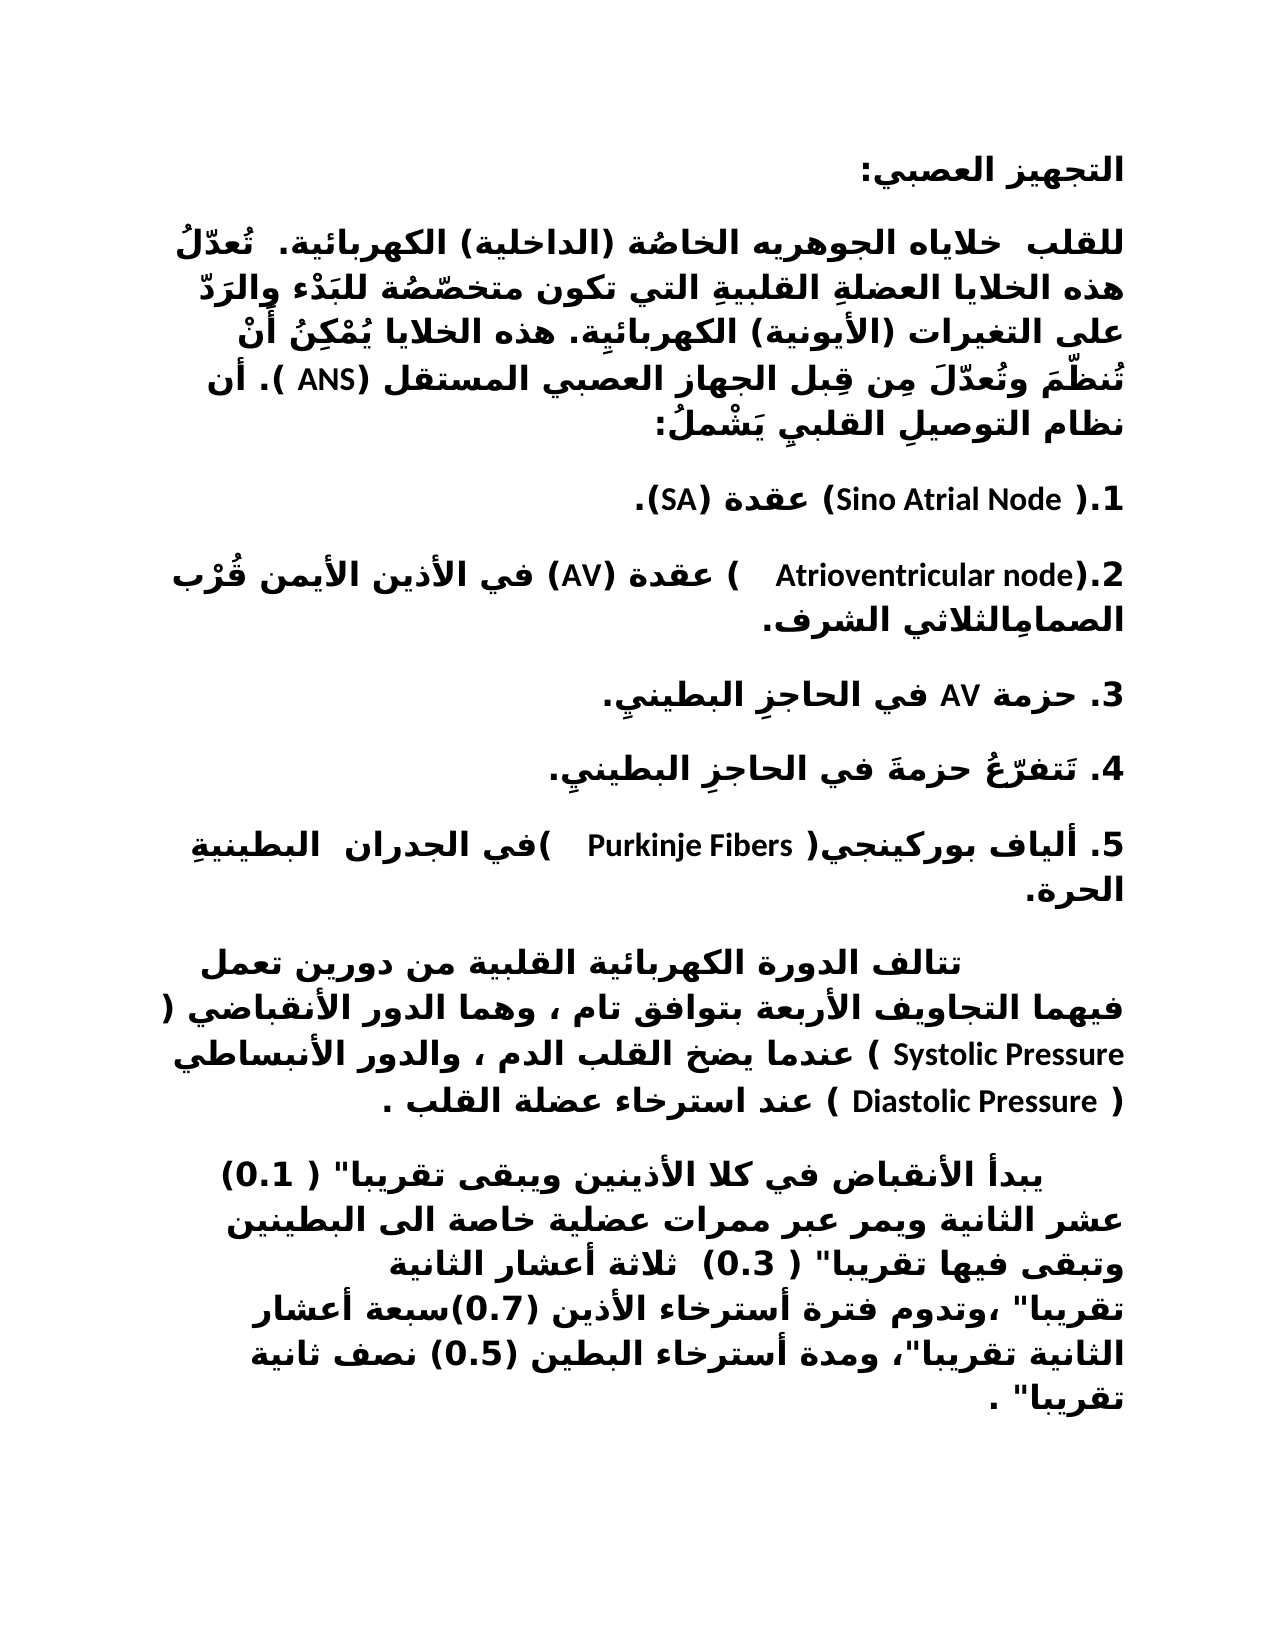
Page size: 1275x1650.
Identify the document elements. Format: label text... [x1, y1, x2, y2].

text يبدأ الأنقباض في كلا الأذينين ويبقى تقريبا" ( 0.1) عشر الثانية ويمر عبر ممرات عضلية خاصة الى البطينين وتبقى فيها تقريبا" ( 0.3) ثلاثة أعشار الثانية تقريبا" ،وتدوم فترة أسترخاء الأذين (0.7)سبعة أعشار الثانية تقريبا"، ومدة أسترخاء البطين (0.5) نصف ثانية تقريبا" . [150, 1156, 1125, 1417]
text 3. حزمة AV في الحاجزِ البطينيِ. [150, 674, 1125, 714]
text 4. تَتفرّعُ حزمةَ في الحاجزِ البطينيِ. [150, 750, 1125, 789]
text 1.( Sino Atrial Node) عقدة (SA). [150, 478, 1125, 518]
text للقلب خلاياه الجوهريه الخاصُة (الداخلية) الكهربائية. تُعدّلُ هذه الخلايا العضلةِ القلبيةِ التي تكون متخصّصُة للبَدْء والرَدّ على التغيرات (الأيونية) الكهربائيِة. هذه الخلايا يُمْكِنُ أَنْ تُنظّمَ وتُعدّلَ مِن قِبل الجهاز العصبي المستقل (ANS ). أن نظام التوصيلِ القلبيِ يَشْملُ: [150, 224, 1125, 443]
text التجهيز العصبي: [150, 150, 1125, 189]
text تتالف الدورة الكهربائية القلبية من دورين تعمل فيهما التجاويف الأربعة بتوافق تام ، وهما الدور الأنقباضي ( Systolic Pressure ) عندما يضخ القلب الدم ، والدور الأنبساطي ( Diastolic Pressure ) عند استرخاء عضلة القلب . [150, 944, 1125, 1120]
text 2.(Atrioventricular node ) عقدة (AV) في الأذين الأيمن قُرْب الصمامِالثلاثي الشرف. [150, 554, 1125, 639]
text 5. ألياف بوركينجي( Purkinje Fibers )في الجدران البطينيةِ الحرة. [150, 823, 1125, 909]
